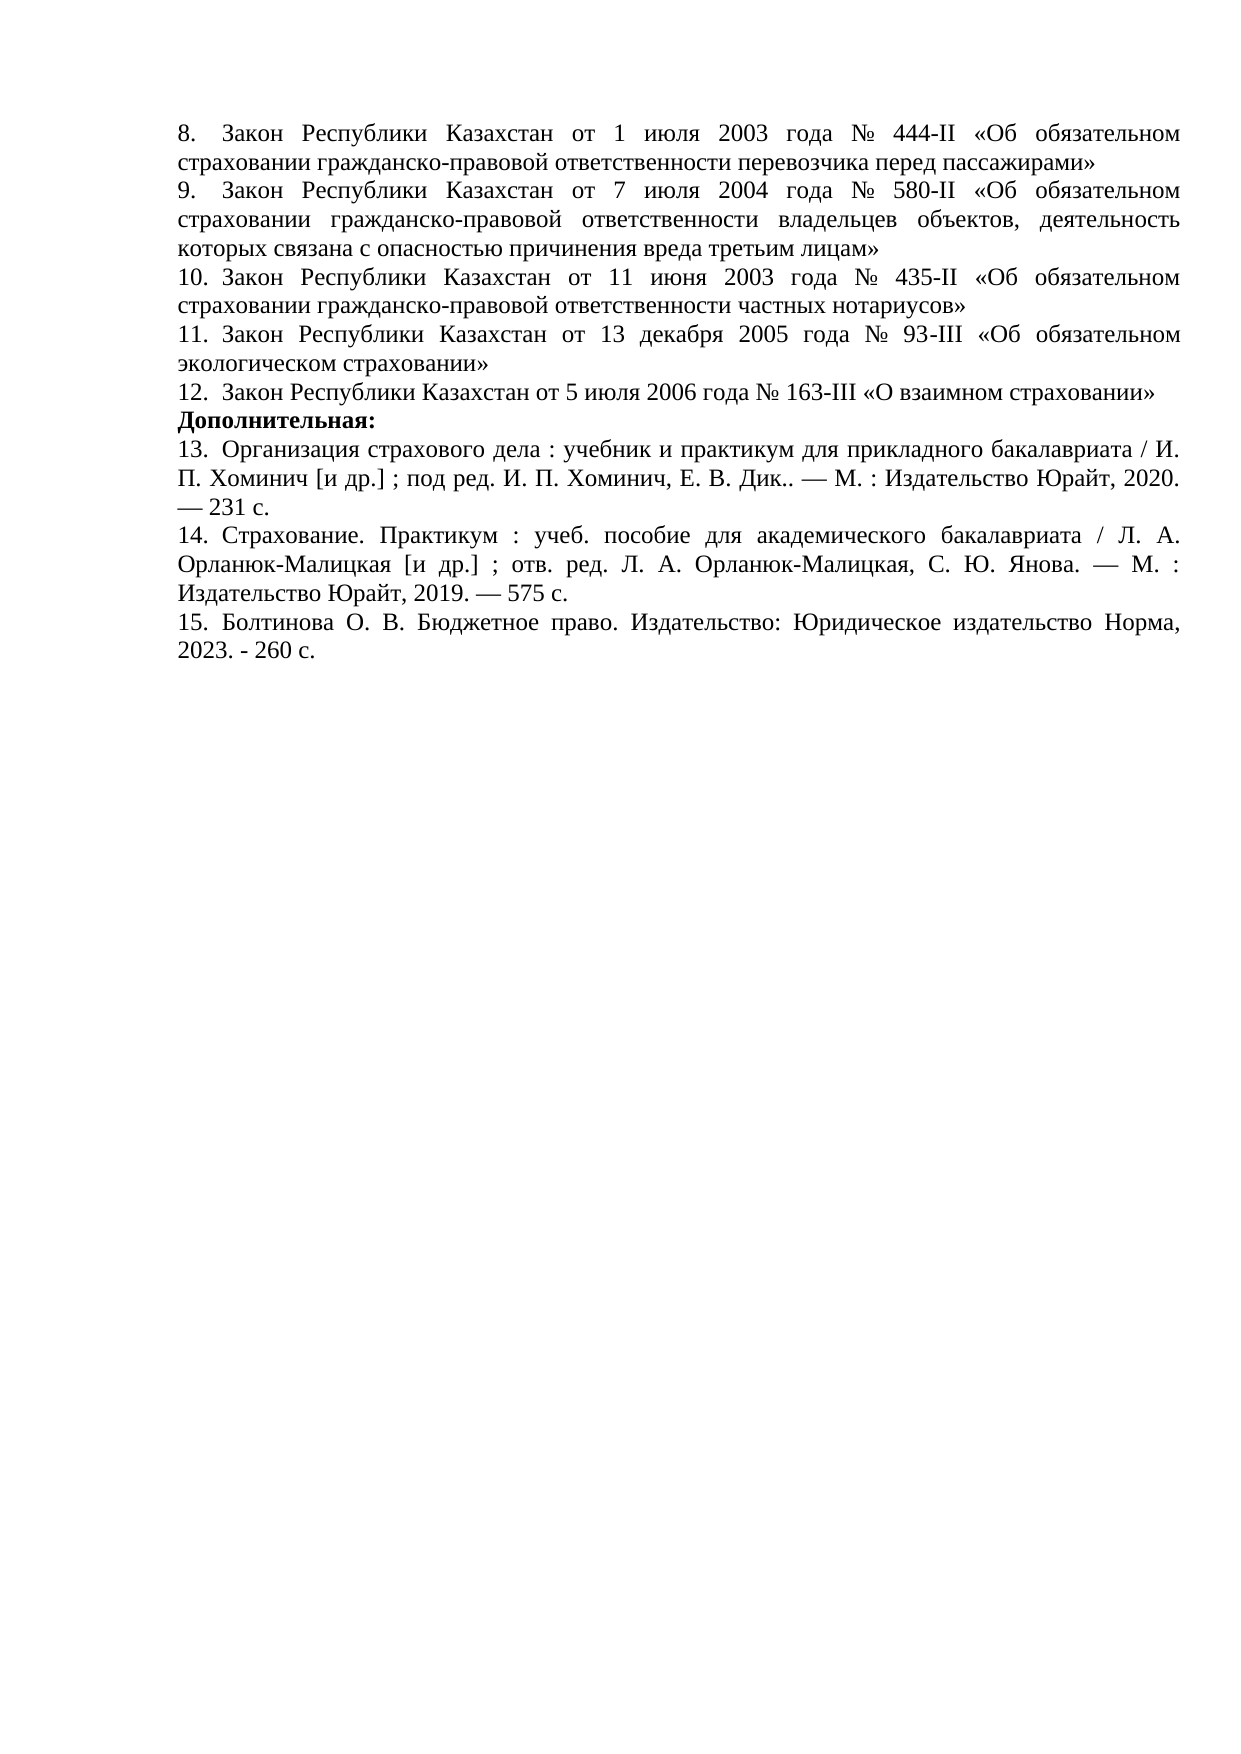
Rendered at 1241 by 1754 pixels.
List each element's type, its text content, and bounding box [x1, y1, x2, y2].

list Закон Республики Казахстан от 1 июля 2003 года № 444-II «Об обязательном страховании гражданско-правовой ответственности перевозчика перед пассажирами» [177, 118, 1181, 176]
list Закон Республики Казахстан от 7 июля 2004 года № 580-II «Об обязательном страховании гражданско-правовой ответственности владельцев объектов, деятельность которых связана с опасностью причинения вреда третьим лицам» [177, 176, 1181, 262]
list Болтинова О. В. Бюджетное право. Издательство: Юридическое издательство Норма, 2023. - 260 с. [177, 607, 1181, 664]
text Дополнительная: [177, 406, 1181, 434]
list Организация страхового дела : учебник и практикум для прикладного бакалавриата / И. П. Хоминич [и др.] ; под ред. И. П. Хоминич, Е. В. Дик.. — М. : Издательство Юрайт, 2020. — 231 с. [177, 434, 1181, 521]
list Закон Республики Казахстан от 13 декабря 2005 года № 93-III «Об обязательном экологическом страховании» [177, 319, 1181, 377]
list Страхование. Практикум : учеб. пособие для академического бакалавриата / Л. А. Орланюк-Малицкая [и др.] ; отв. ред. Л. А. Орланюк-Малицкая, С. Ю. Янова. — М. : Издательство Юрайт, 2019. — 575 с. [177, 521, 1181, 607]
list Закон Республики Казахстан от 5 июля 2006 года № 163-III «О взаимном страховании» [177, 377, 1181, 406]
list Закон Республики Казахстан от 11 июня 2003 года № 435-II «Об обязательном страховании гражданско-правовой ответственности частных нотариусов» [177, 262, 1181, 319]
